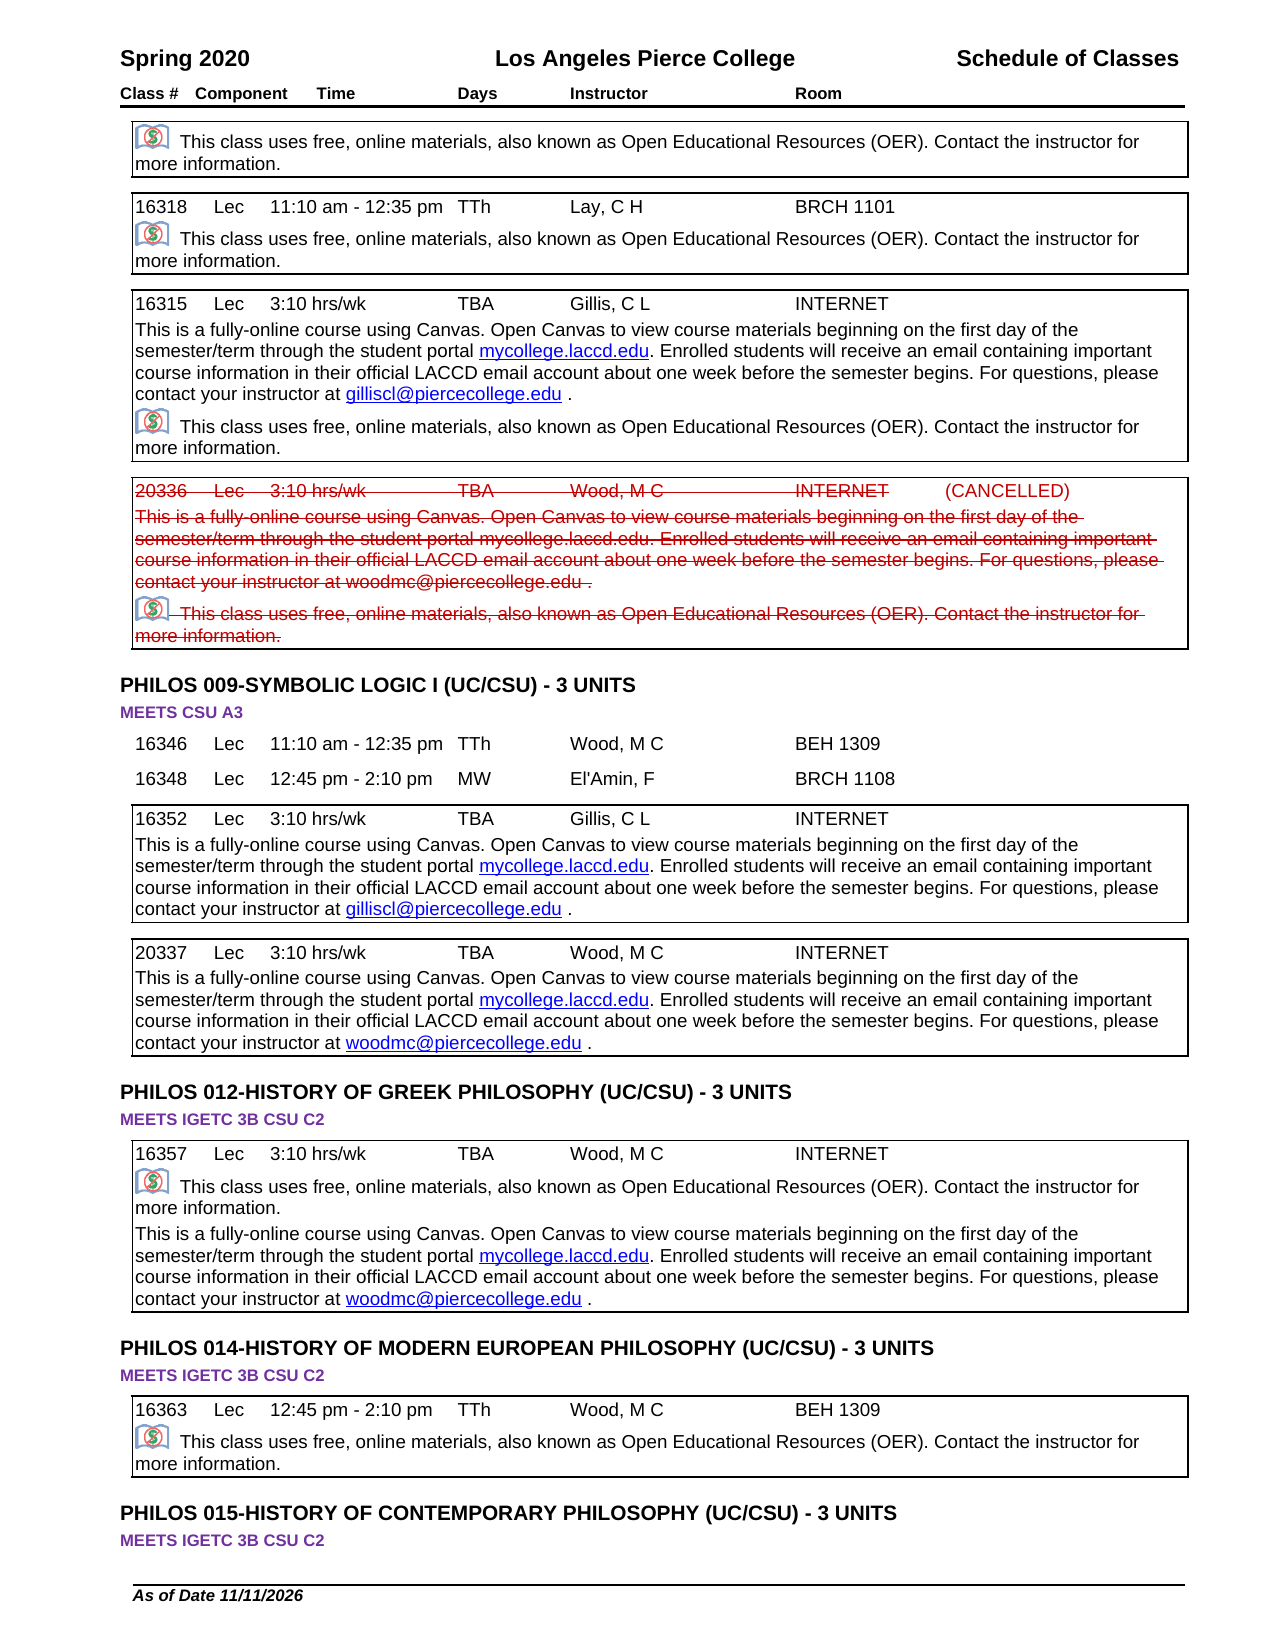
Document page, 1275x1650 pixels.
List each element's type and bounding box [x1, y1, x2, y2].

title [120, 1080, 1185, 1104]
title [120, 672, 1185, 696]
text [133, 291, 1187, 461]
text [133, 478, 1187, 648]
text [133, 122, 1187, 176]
picture [135, 124, 170, 149]
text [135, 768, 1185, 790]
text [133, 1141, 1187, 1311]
picture [135, 596, 170, 621]
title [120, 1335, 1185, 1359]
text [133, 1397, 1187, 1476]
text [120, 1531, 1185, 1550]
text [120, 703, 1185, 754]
picture [135, 1424, 170, 1449]
picture [135, 1168, 170, 1194]
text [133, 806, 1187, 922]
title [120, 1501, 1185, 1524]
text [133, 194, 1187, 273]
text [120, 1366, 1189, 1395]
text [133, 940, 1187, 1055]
picture [135, 408, 170, 434]
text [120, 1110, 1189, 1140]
picture [135, 221, 170, 246]
